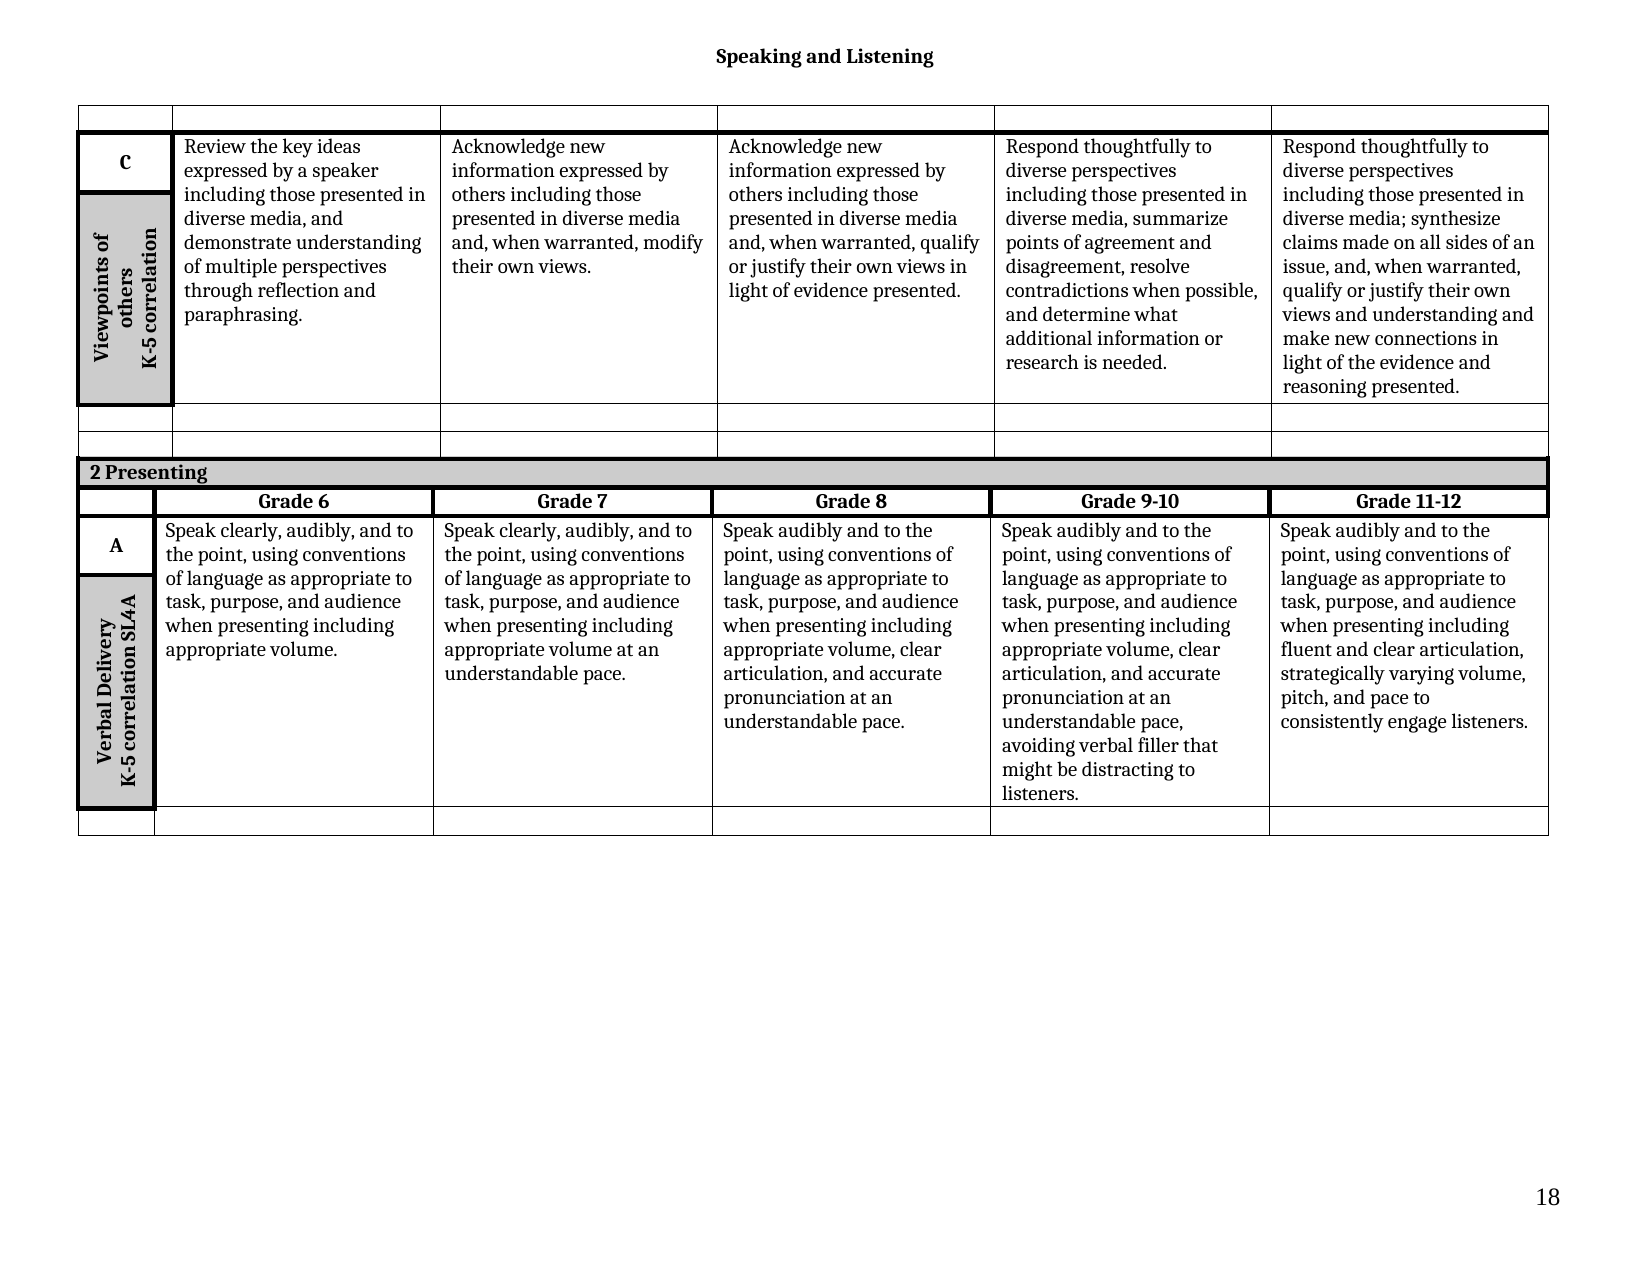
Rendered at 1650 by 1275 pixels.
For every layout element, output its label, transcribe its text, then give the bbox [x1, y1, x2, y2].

table_cell [441, 404, 717, 431]
table_cell A [80, 518, 152, 572]
table_header [718, 106, 994, 130]
table_cell [1272, 432, 1548, 456]
table_cell [441, 432, 717, 456]
table_cell [991, 807, 1269, 834]
table_cell Speak audibly and to the point, using conventions of language as appropriate to task, purpose, and audience when presenting including appropriate volume, clear articulation, and accurate pronunciation at an understandable pace. [713, 518, 990, 806]
table_cell [713, 807, 990, 834]
table_cell Speak audibly and to the point, using conventions of language as appropriate to task, purpose, and audience when presenting including appropriate volume, clear articulation, and accurate pronunciation at an understandable pace, avoiding verbal filler that might be distracting to listeners. [991, 518, 1269, 806]
table_cell Grade 8 [714, 490, 988, 514]
table_cell [1270, 807, 1548, 834]
table_cell Review the key ideas expressed by a speaker including those presented in diverse media, and demonstrate understanding of multiple perspectives through reflection and paraphrasing. [175, 135, 440, 403]
table_cell Grade 9-10 [993, 490, 1267, 514]
table_cell Grade 6 [157, 490, 431, 514]
table_cell C [80, 135, 170, 190]
table_cell Viewpoints of others K-5 correlation SL1A [80, 195, 170, 403]
table_header [173, 106, 440, 130]
table_cell Respond thoughtfully to diverse perspectives including those presented in diverse media, summarize points of agreement and disagreement, resolve contradictions when possible, and determine what additional information or research is needed. [995, 135, 1271, 403]
table_header [79, 106, 172, 130]
table_cell Speak clearly, audibly, and to the point, using conventions of language as appropriate to task, purpose, and audience when presenting including appropriate volume. [157, 518, 433, 806]
table_header [441, 106, 717, 130]
table_cell [718, 404, 994, 431]
table_cell [173, 432, 440, 456]
table_cell Grade 7 [435, 490, 710, 514]
table_cell [155, 807, 433, 834]
table_cell Respond thoughtfully to diverse perspectives including those presented in diverse media; synthesize claims made on all sides of an issue, and, when warranted, qualify or justify their own views and understanding and make new connections in light of the evidence and reasoning presented. [1272, 135, 1548, 403]
table_cell Speak audibly and to the point, using conventions of language as appropriate to task, purpose, and audience when presenting including fluent and clear articulation, strategically varying volume, pitch, and pace to consistently engage listeners. [1270, 518, 1548, 806]
table_cell [995, 404, 1271, 431]
table_cell Speak clearly, audibly, and to the point, using conventions of language as appropriate to task, purpose, and audience when presenting including appropriate volume at an understandable pace. [434, 518, 712, 806]
table_cell [79, 811, 154, 834]
table_cell [1272, 404, 1548, 431]
table_cell Acknowledge new information expressed by others including those presented in diverse media and, when warranted, qualify or justify their own views in light of evidence presented. [718, 135, 994, 403]
table_cell [173, 404, 440, 431]
table_cell [718, 432, 994, 456]
table_cell [79, 432, 172, 456]
table_cell [995, 432, 1271, 456]
table_cell [79, 407, 172, 431]
table_header [995, 106, 1271, 130]
table_cell [80, 490, 152, 514]
table_cell Verbal Delivery K-5 correlation SL4A [80, 577, 152, 806]
table_cell Grade 11-12 [1272, 490, 1546, 514]
table_cell [434, 807, 712, 834]
table_header [1272, 106, 1548, 130]
table_cell Acknowledge new information expressed by others including those presented in diverse media and, when warranted, modify their own views. [441, 135, 717, 403]
table_cell 2 Presenting [80, 461, 1546, 485]
